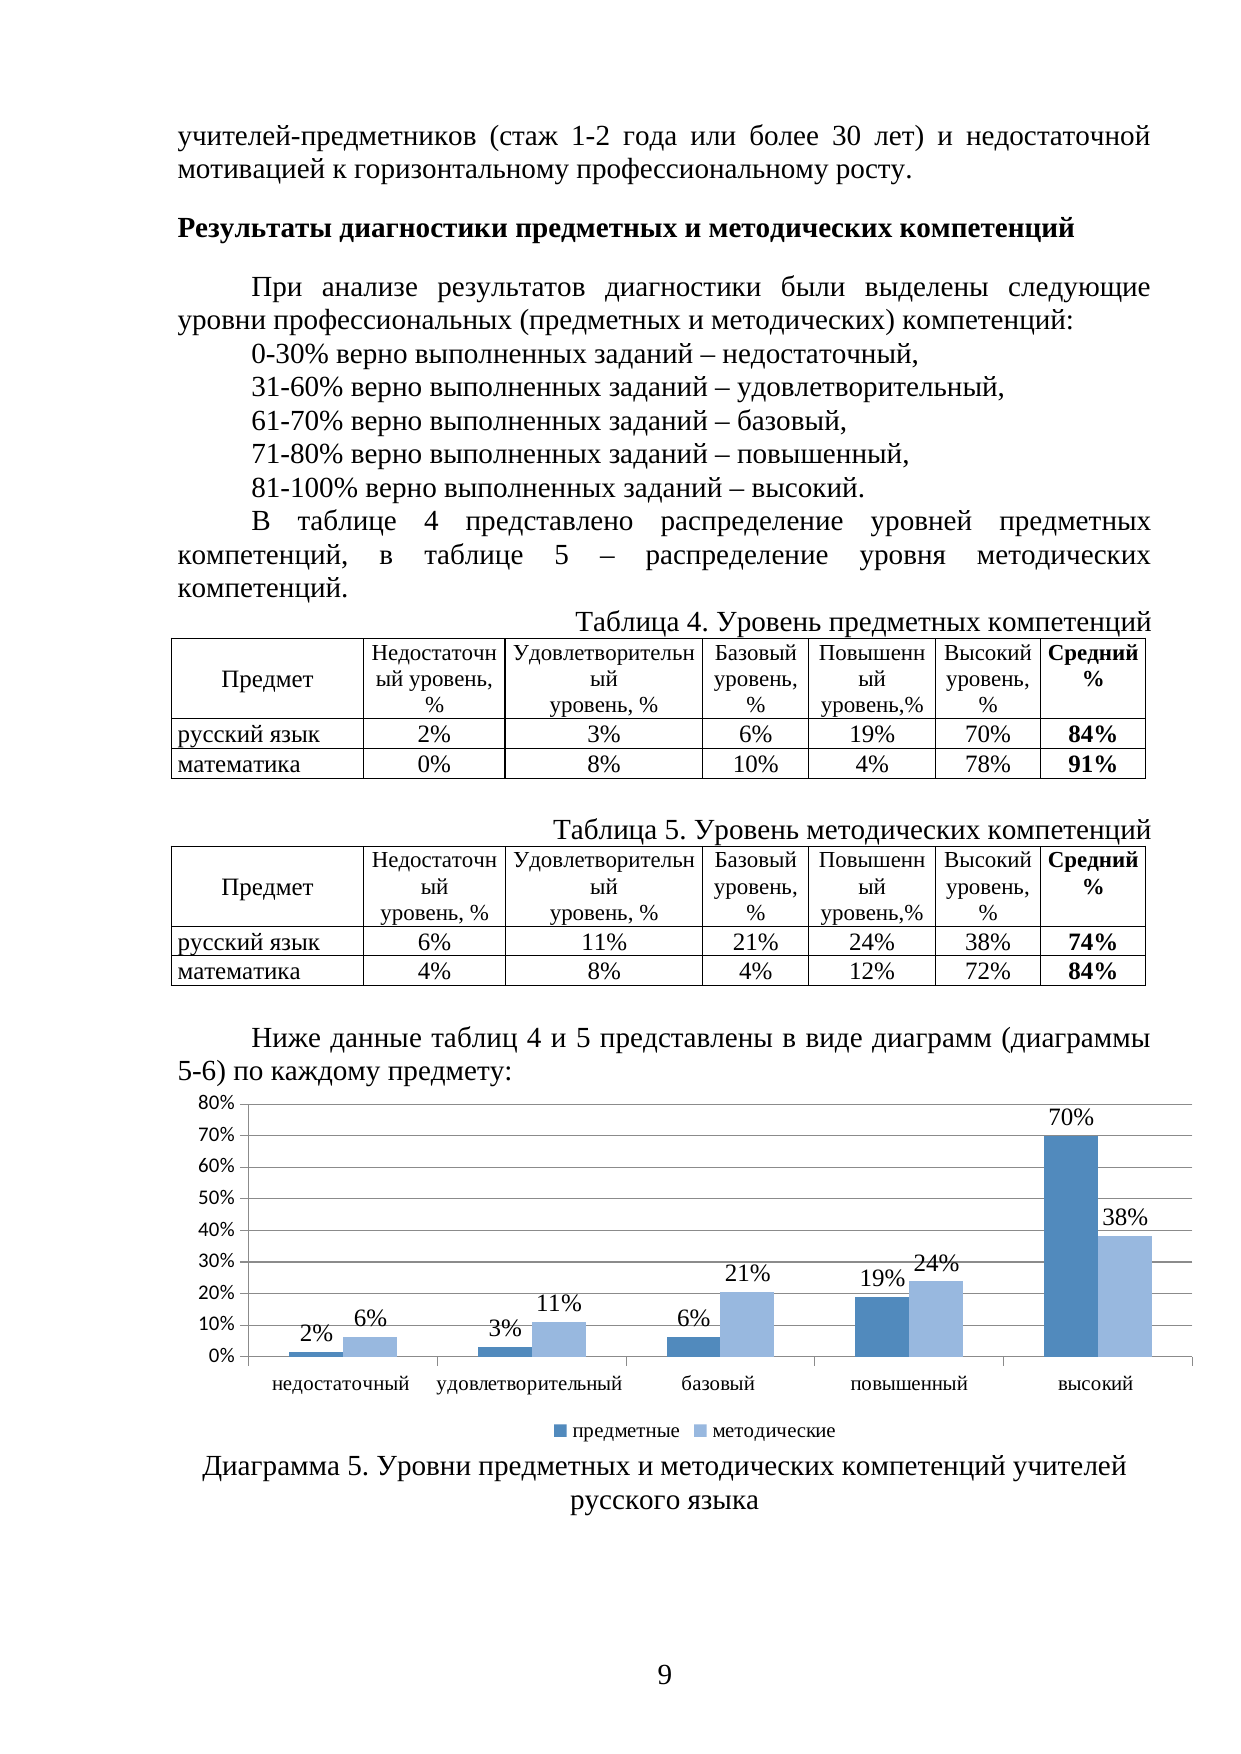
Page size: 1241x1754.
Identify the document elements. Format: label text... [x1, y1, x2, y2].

table_cell 0% [364, 749, 504, 777]
table_cell 10% [703, 749, 808, 777]
table_header Средний % [1041, 847, 1145, 926]
table_cell 19% [809, 719, 935, 748]
table_header Недостаточный уровень, % [364, 639, 504, 718]
table_cell 8% [506, 749, 702, 777]
table_cell 4% [364, 956, 505, 985]
table_cell 84% [1041, 719, 1145, 748]
table_cell 74% [1041, 927, 1145, 955]
table_cell 3% [506, 719, 702, 748]
table_cell 24% [809, 927, 935, 955]
text 71-80% верно выполненных заданий – повышенный, [177, 436, 1152, 470]
table_header Предмет [172, 847, 363, 926]
table_header Удовлетворительный уровень, % [506, 847, 702, 926]
table_cell математика [172, 956, 363, 985]
table_header Базовый уровень,% [703, 847, 808, 926]
table_header Предмет [172, 639, 363, 718]
table_header Средний % [1041, 639, 1145, 718]
table_cell 11% [506, 927, 702, 955]
subtitle Результаты диагностики предметных и методических компетенций [177, 210, 1152, 244]
table_header Высокий уровень,% [936, 847, 1040, 926]
table_cell 72% [936, 956, 1040, 985]
table_cell 91% [1041, 749, 1145, 777]
table_header Повышенный уровень,% [809, 847, 935, 926]
text 61-70% верно выполненных заданий – базовый, [177, 403, 1152, 436]
text Таблица 4. Уровень предметных компетенций [177, 604, 1152, 638]
table_header Недостаточный уровень, % [364, 847, 505, 926]
table_cell 70% [936, 719, 1040, 748]
table_cell 6% [364, 927, 505, 955]
table_header Удовлетворительный уровень, % [506, 639, 702, 718]
table_cell 8% [506, 956, 702, 985]
text 0-30% верно выполненных заданий – недостаточный, [177, 336, 1152, 369]
text Ниже данные таблиц 4 и 5 представлены в виде диаграмм (диаграммы 5-6) по каждому предмету: [177, 1020, 1152, 1086]
table_header Высокий уровень,% [936, 639, 1040, 718]
text При анализе результатов диагностики были выделены следующие уровни профессиональных (предметных и методических) компетенций: [177, 269, 1152, 336]
text Диаграмма 5. Уровни предметных и методических компетенций учителей [177, 1449, 1152, 1482]
table_cell 4% [703, 956, 808, 985]
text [177, 118, 1152, 185]
table_header Базовый уровень,% [703, 639, 808, 718]
table_cell математика [172, 749, 363, 777]
table_cell 38% [936, 927, 1040, 955]
table_cell 84% [1041, 956, 1145, 985]
table_cell 21% [703, 927, 808, 955]
text 31-60% верно выполненных заданий – удовлетворительный, [177, 369, 1152, 403]
text русского языка [177, 1482, 1152, 1516]
text Таблица 5. Уровень методических компетенций [177, 812, 1152, 846]
text 81-100% верно выполненных заданий – высокий. [177, 470, 1152, 503]
table_header Повышенный уровень,% [809, 639, 935, 718]
table_cell 12% [809, 956, 935, 985]
text В таблице 4 представлено распределение уровней предметных компетенций, в таблице 5 – распределение уровня методических компетенций. [177, 503, 1152, 604]
table_cell 4% [809, 749, 935, 777]
table_cell 78% [936, 749, 1040, 777]
table_cell русский язык [172, 719, 363, 748]
table_cell 2% [364, 719, 504, 748]
table_cell русский язык [172, 927, 363, 955]
table_cell 6% [703, 719, 808, 748]
